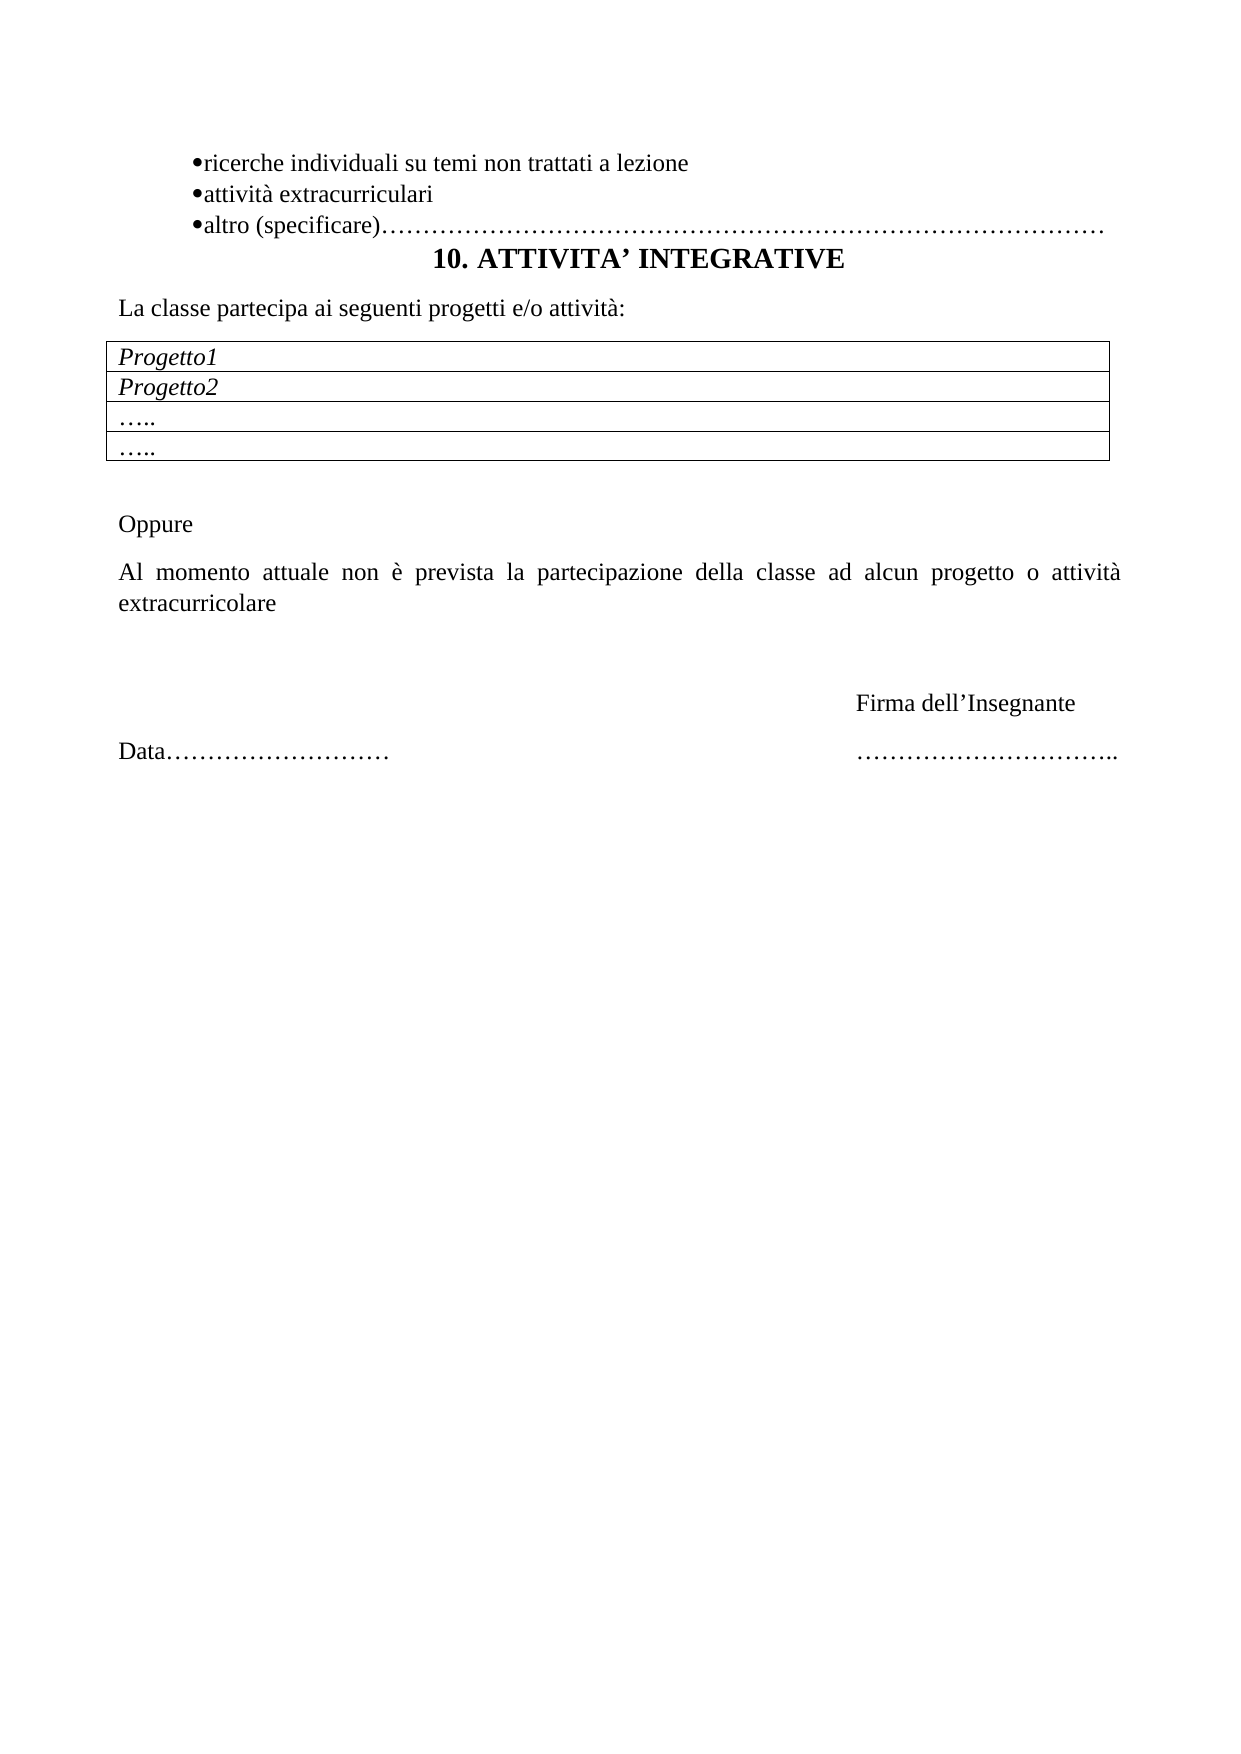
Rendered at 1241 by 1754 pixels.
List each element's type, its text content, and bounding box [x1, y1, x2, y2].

table_cell ….. [107, 432, 1109, 460]
text Oppure [118, 509, 1122, 538]
text La classe partecipa ai seguenti progetti e/o attività: [118, 293, 1122, 322]
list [193, 210, 1122, 238]
text Data……………………… ………………………….. [118, 736, 1122, 796]
text Al momento attuale non è prevista la partecipazione della classe ad alcun progetto o attività extracurricolare [118, 557, 1122, 617]
list attività extracurriculari [193, 179, 1122, 207]
table_header Progetto1 [107, 342, 1109, 371]
list ATTIVITA’ INTEGRATIVE [156, 241, 1122, 274]
table_cell Progetto2 [107, 372, 1109, 401]
list ricerche individuali su temi non trattati a lezione [193, 148, 1122, 176]
table_cell ….. [107, 402, 1109, 431]
text Firma dell’Insegnante [118, 688, 1122, 717]
